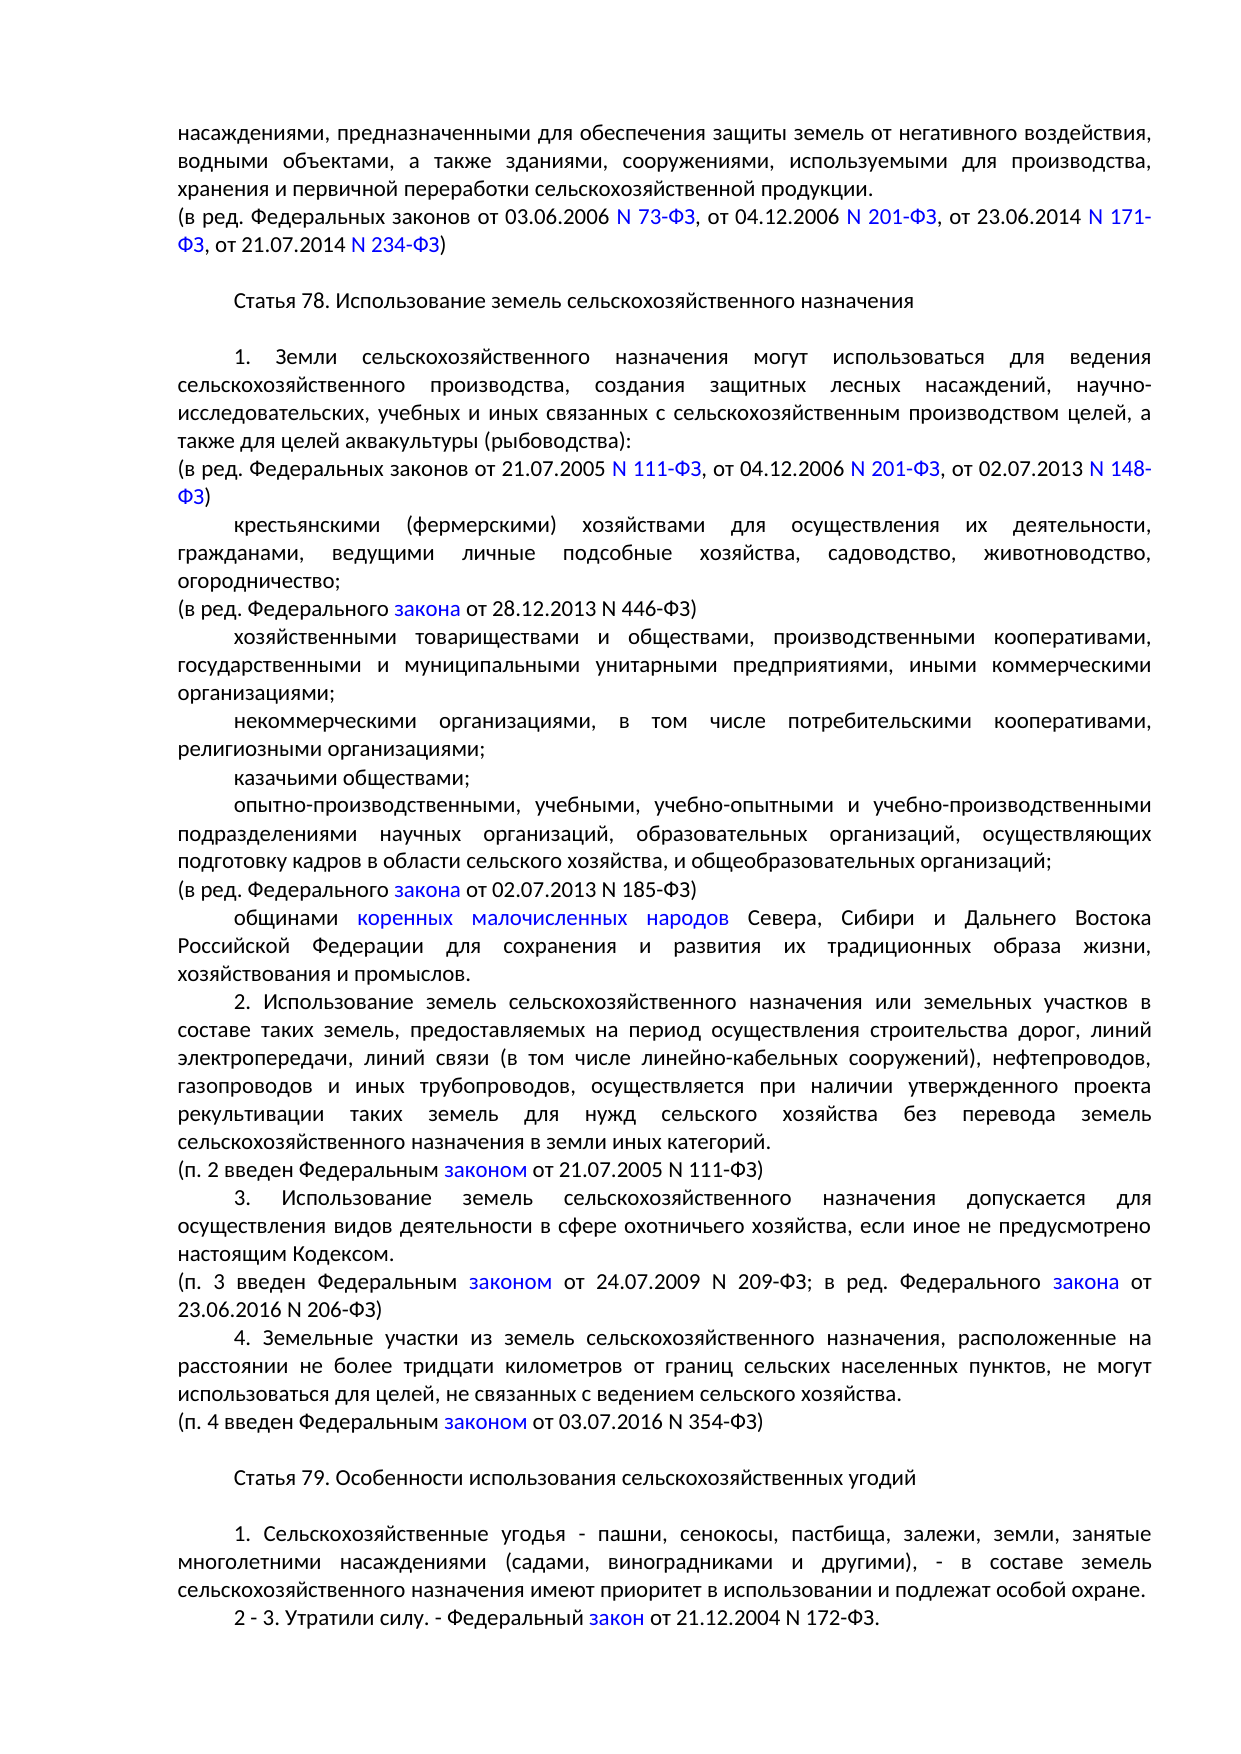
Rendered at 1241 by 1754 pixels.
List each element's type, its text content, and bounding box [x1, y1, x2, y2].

text 1. Сельскохозяйственные угодья - пашни, сенокосы, пастбища, залежи, земли, занятые многолетними насаждениями (садами, виноградниками и другими), - в составе земель сельскохозяйственного назначения имеют приоритет в использовании и подлежат особой охране. [177, 1519, 1152, 1603]
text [177, 118, 1152, 202]
text 2. Использование земель сельскохозяйственного назначения или земельных участков в составе таких земель, предоставляемых на период осуществления строительства дорог, линий электропередачи, линий связи (в том числе линейно-кабельных сооружений), нефтепроводов, газопроводов и иных трубопроводов, осуществляется при наличии утвержденного проекта рекультивации таких земель для нужд сельского хозяйства без перевода земель сельскохозяйственного назначения в земли иных категорий. [177, 987, 1152, 1155]
text Статья 79. Особенности использования сельскохозяйственных угодий [177, 1463, 1152, 1491]
text 2 - 3. Утратили силу. - Федеральный закон от 21.12.2004 N 172-ФЗ. [177, 1603, 1152, 1631]
text общинами коренных малочисленных народов Севера, Сибири и Дальнего Востока Российской Федерации для сохранения и развития их традиционных образа жизни, хозяйствования и промыслов. [177, 903, 1152, 987]
text (п. 2 введен Федеральным законом от 21.07.2005 N 111-ФЗ) [177, 1155, 1152, 1183]
text 4. Земельные участки из земель сельскохозяйственного назначения, расположенные на расстоянии не более тридцати километров от границ сельских населенных пунктов, не могут использоваться для целей, не связанных с ведением сельского хозяйства. [177, 1323, 1152, 1407]
text крестьянскими (фермерскими) хозяйствами для осуществления их деятельности, гражданами, ведущими личные подсобные хозяйства, садоводство, животноводство, огородничество; [177, 510, 1152, 594]
text (в ред. Федерального закона от 02.07.2013 N 185-ФЗ) [177, 875, 1152, 903]
text (в ред. Федеральных законов от 21.07.2005 N 111-ФЗ, от 04.12.2006 N 201-ФЗ, от 02.07.2013 N 148-ФЗ) [177, 454, 1152, 510]
text опытно-производственными, учебными, учебно-опытными и учебно-производственными подразделениями научных организаций, образовательных организаций, осуществляющих подготовку кадров в области сельского хозяйства, и общеобразовательных организаций; [177, 791, 1152, 875]
text 3. Использование земель сельскохозяйственного назначения допускается для осуществления видов деятельности в сфере охотничьего хозяйства, если иное не предусмотрено настоящим Кодексом. [177, 1183, 1152, 1267]
text (п. 3 введен Федеральным законом от 24.07.2009 N 209-ФЗ; в ред. Федерального закона от 23.06.2016 N 206-ФЗ) [177, 1267, 1152, 1323]
text казачьими обществами; [177, 763, 1152, 791]
text (в ред. Федерального закона от 28.12.2013 N 446-ФЗ) [177, 594, 1152, 622]
text некоммерческими организациями, в том числе потребительскими кооперативами, религиозными организациями; [177, 707, 1152, 763]
text Статья 78. Использование земель сельскохозяйственного назначения [177, 286, 1152, 314]
text (п. 4 введен Федеральным законом от 03.07.2016 N 354-ФЗ) [177, 1407, 1152, 1435]
text (в ред. Федеральных законов от 03.06.2006 N 73-ФЗ, от 04.12.2006 N 201-ФЗ, от 23.06.2014 N 171-ФЗ, от 21.07.2014 N 234-ФЗ) [177, 202, 1152, 258]
text хозяйственными товариществами и обществами, производственными кооперативами, государственными и муниципальными унитарными предприятиями, иными коммерческими организациями; [177, 622, 1152, 707]
text 1. Земли сельскохозяйственного назначения могут использоваться для ведения сельскохозяйственного производства, создания защитных лесных насаждений, научно-исследовательских, учебных и иных связанных с сельскохозяйственным производством целей, а также для целей аквакультуры (рыбоводства): [177, 342, 1152, 454]
